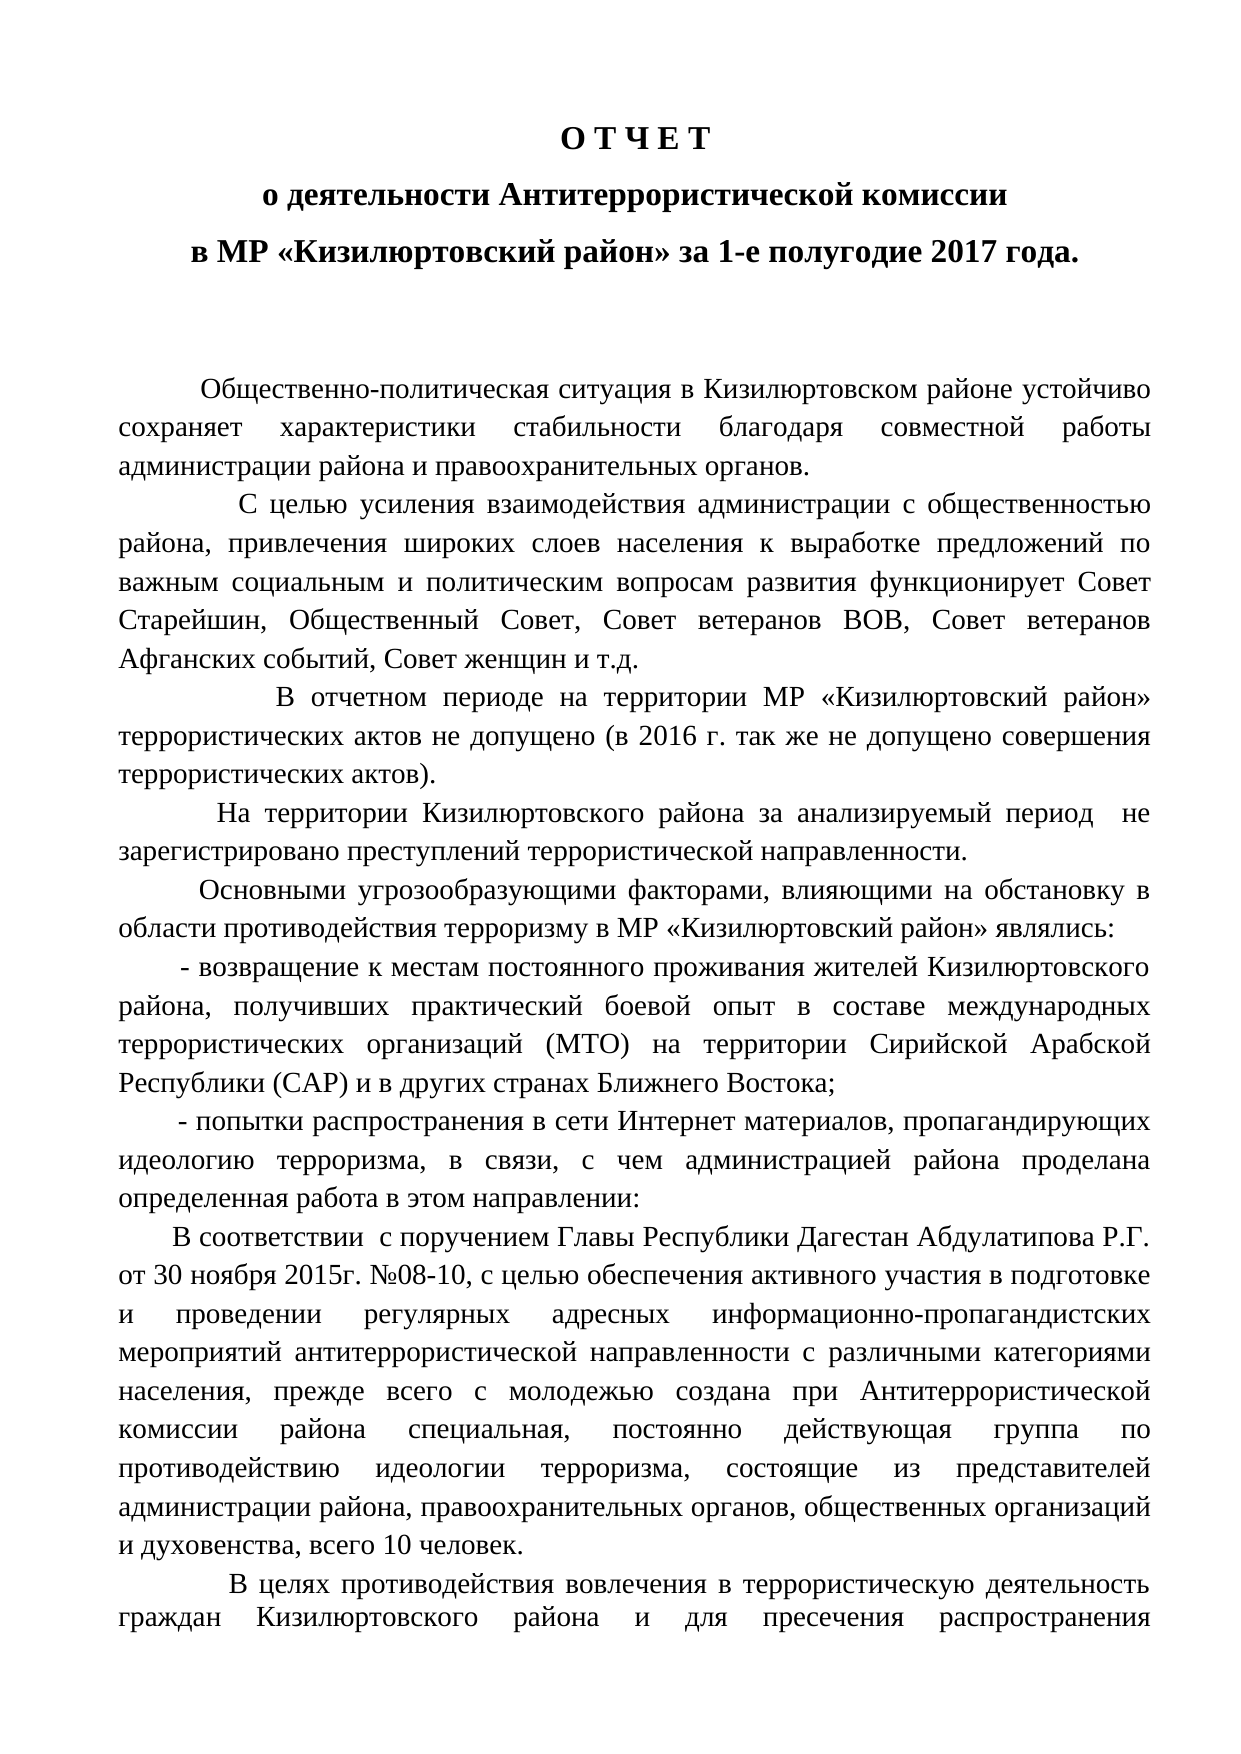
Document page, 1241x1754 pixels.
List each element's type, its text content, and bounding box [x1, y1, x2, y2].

text С целью усиления взаимодействия администрации с общественностью района, привлечения широких слоев населения к выработке предложений по важным социальным и политическим вопросам развития функционирует Совет Старейшин, Общественный Совет, Совет ветеранов ВОВ, Совет ветеранов Афганских событий, Совет женщин и т.д. [118, 487, 1152, 674]
text На территории Кизилюртовского района за анализируемый период не зарегистрировано преступлений террористической направленности. [118, 795, 1152, 867]
text В отчетном периоде на территории МР «Кизилюртовский район» террористических актов не допущено (в 2016 г. так же не допущено совершения террористических актов). [118, 679, 1152, 790]
text - попытки распространения в сети Интернет материалов, пропагандирующих идеологию терроризма, в связи, с чем администрацией района проделана определенная работа в этом направлении: [118, 1103, 1152, 1214]
text в МР «Кизилюртовский район» за 1-е полугодие 2017 года. [118, 231, 1152, 269]
text Основными угрозообразующими факторами, влияющими на обстановку в области противодействия терроризму в МР «Кизилюртовский район» являлись: [118, 872, 1152, 944]
text В соответствии с поручением Главы Республики Дагестан Абдулатипова Р.Г. от 30 ноября 2015г. №08-10, с целью обеспечения активного участия в подготовке и проведении регулярных адресных информационно-пропагандистских мероприятий антитеррористической направленности с различными категориями населения, прежде всего с молодежью создана при Антитеррористической комиссии района специальная, постоянно действующая группа по противодействию идеологии терроризма, состоящие из представителей администрации района, правоохранительных органов, общественных организаций и духовенства, всего 10 человек. [118, 1219, 1152, 1561]
text о деятельности Антитеррористической комиссии [118, 175, 1152, 213]
text О Т Ч Е Т [118, 118, 1152, 156]
text Общественно-политическая ситуация в Кизилюртовском районе устойчиво сохраняет характеристики стабильности благодаря совместной работы администрации района и правоохранительных органов. [118, 371, 1152, 482]
text - возвращение к местам постоянного проживания жителей Кизилюртовского района, получивших практический боевой опыт в составе международных террористических организаций (МТО) на территории Сирийской Арабской Республики (САР) и в других странах Ближнего Востока; [118, 949, 1152, 1098]
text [118, 1566, 1152, 1633]
